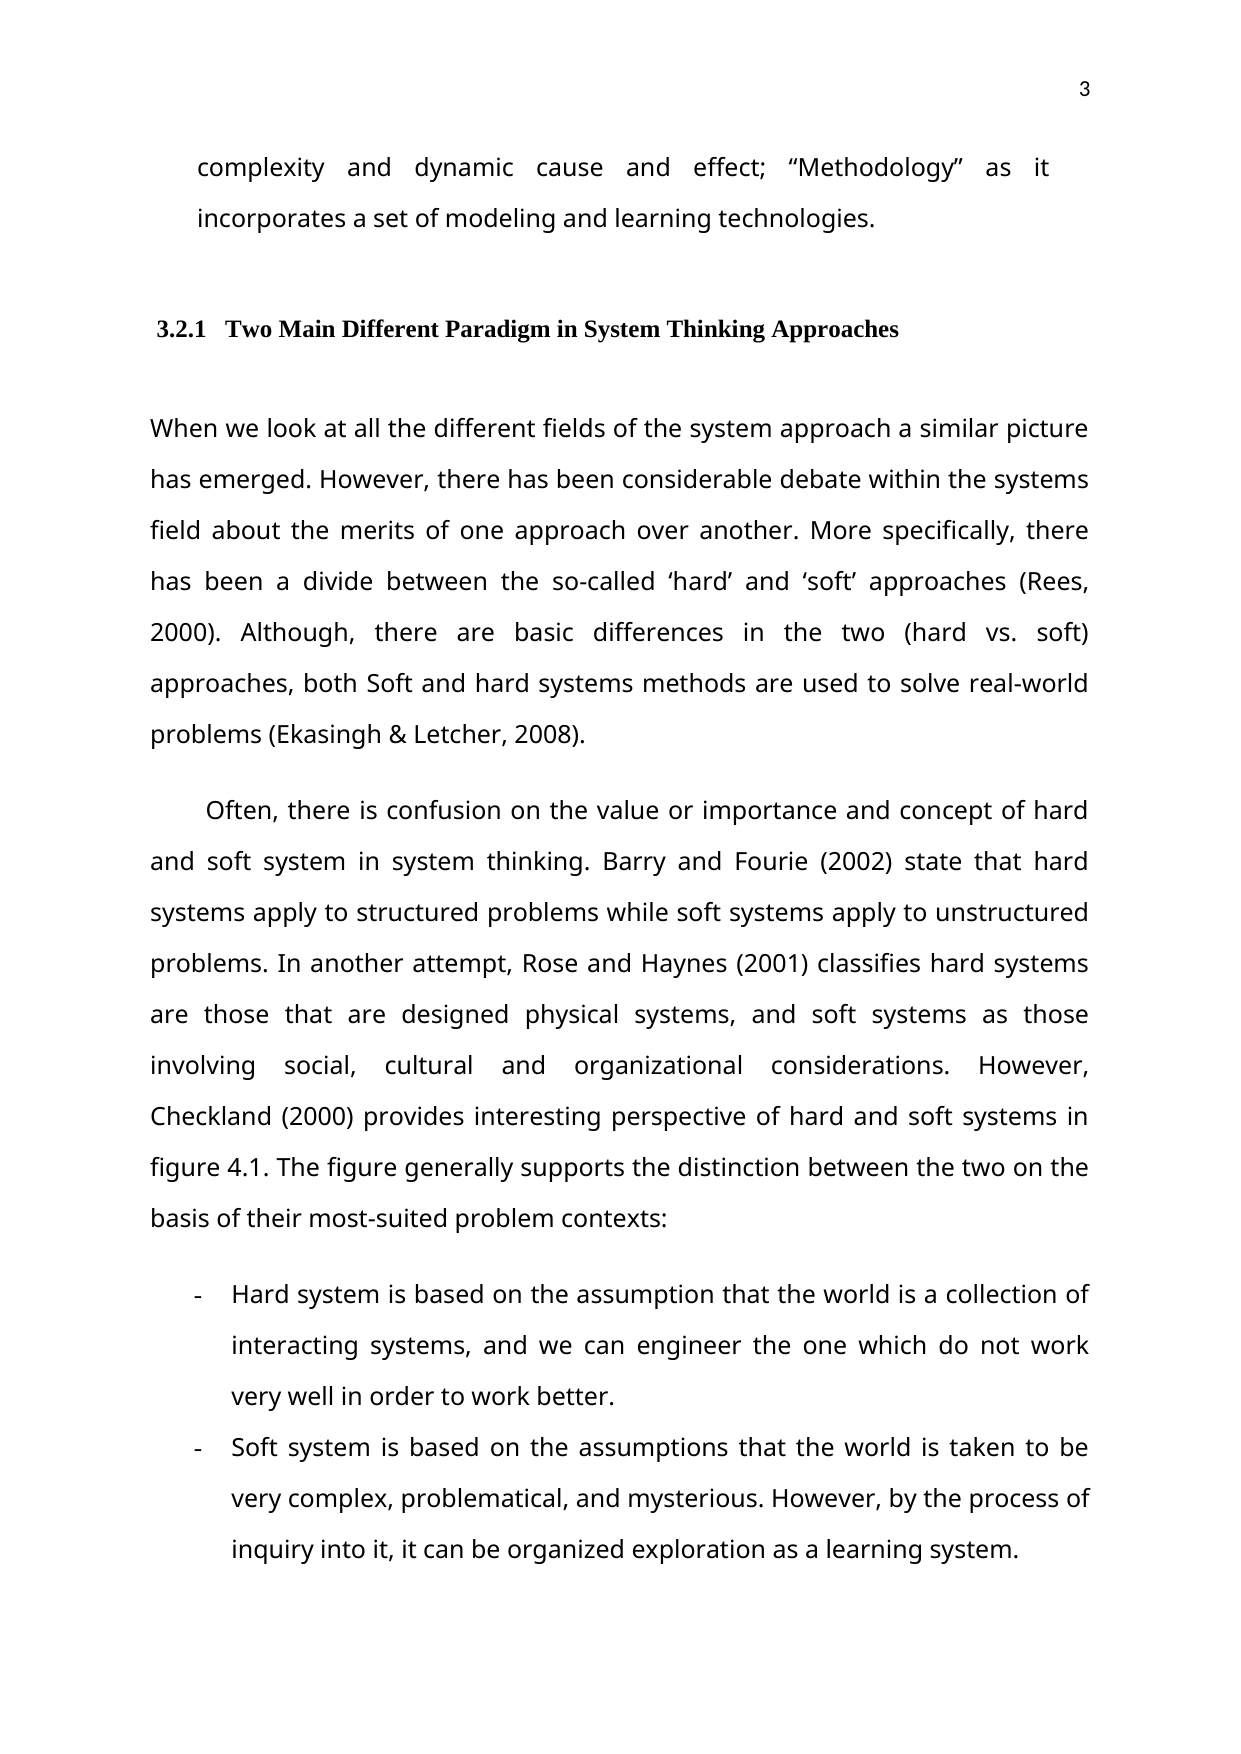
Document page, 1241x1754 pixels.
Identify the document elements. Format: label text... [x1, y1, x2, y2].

text When we look at all the different fields of the system approach a similar picture has emerged. However, there has been considerable debate within the systems field about the merits of one approach over another. More specifically, there has been a divide between the so-called ‘hard’ and ‘soft’ approaches (Rees, 2000). Although, there are basic differences in the two (hard vs. soft) approaches, both Soft and hard systems methods are used to solve real-world problems (Ekasingh & Letcher, 2008). [150, 410, 1090, 751]
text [197, 150, 1050, 235]
list Soft system is based on the assumptions that the world is taken to be very complex, problematical, and mysterious. However, by the process of inquiry into it, it can be organized exploration as a learning system. [194, 1430, 1090, 1566]
text 3.2.1 Two Main Different Paradigm in System Thinking Approaches [150, 314, 1090, 343]
text Often, there is confusion on the value or importance and concept of hard and soft system in system thinking. Barry and Fourie (2002) state that hard systems apply to structured problems while soft systems apply to unstructured problems. In another attempt, Rose and Haynes (2001) classifies hard systems are those that are designed physical systems, and soft systems as those involving social, cultural and organizational considerations. However, Checkland (2000) provides interesting perspective of hard and soft systems in figure 4.1. The figure generally supports the distinction between the two on the basis of their most-suited problem contexts: [150, 793, 1090, 1235]
list Hard system is based on the assumption that the world is a collection of interacting systems, and we can engineer the one which do not work very well in order to work better. [194, 1277, 1090, 1413]
